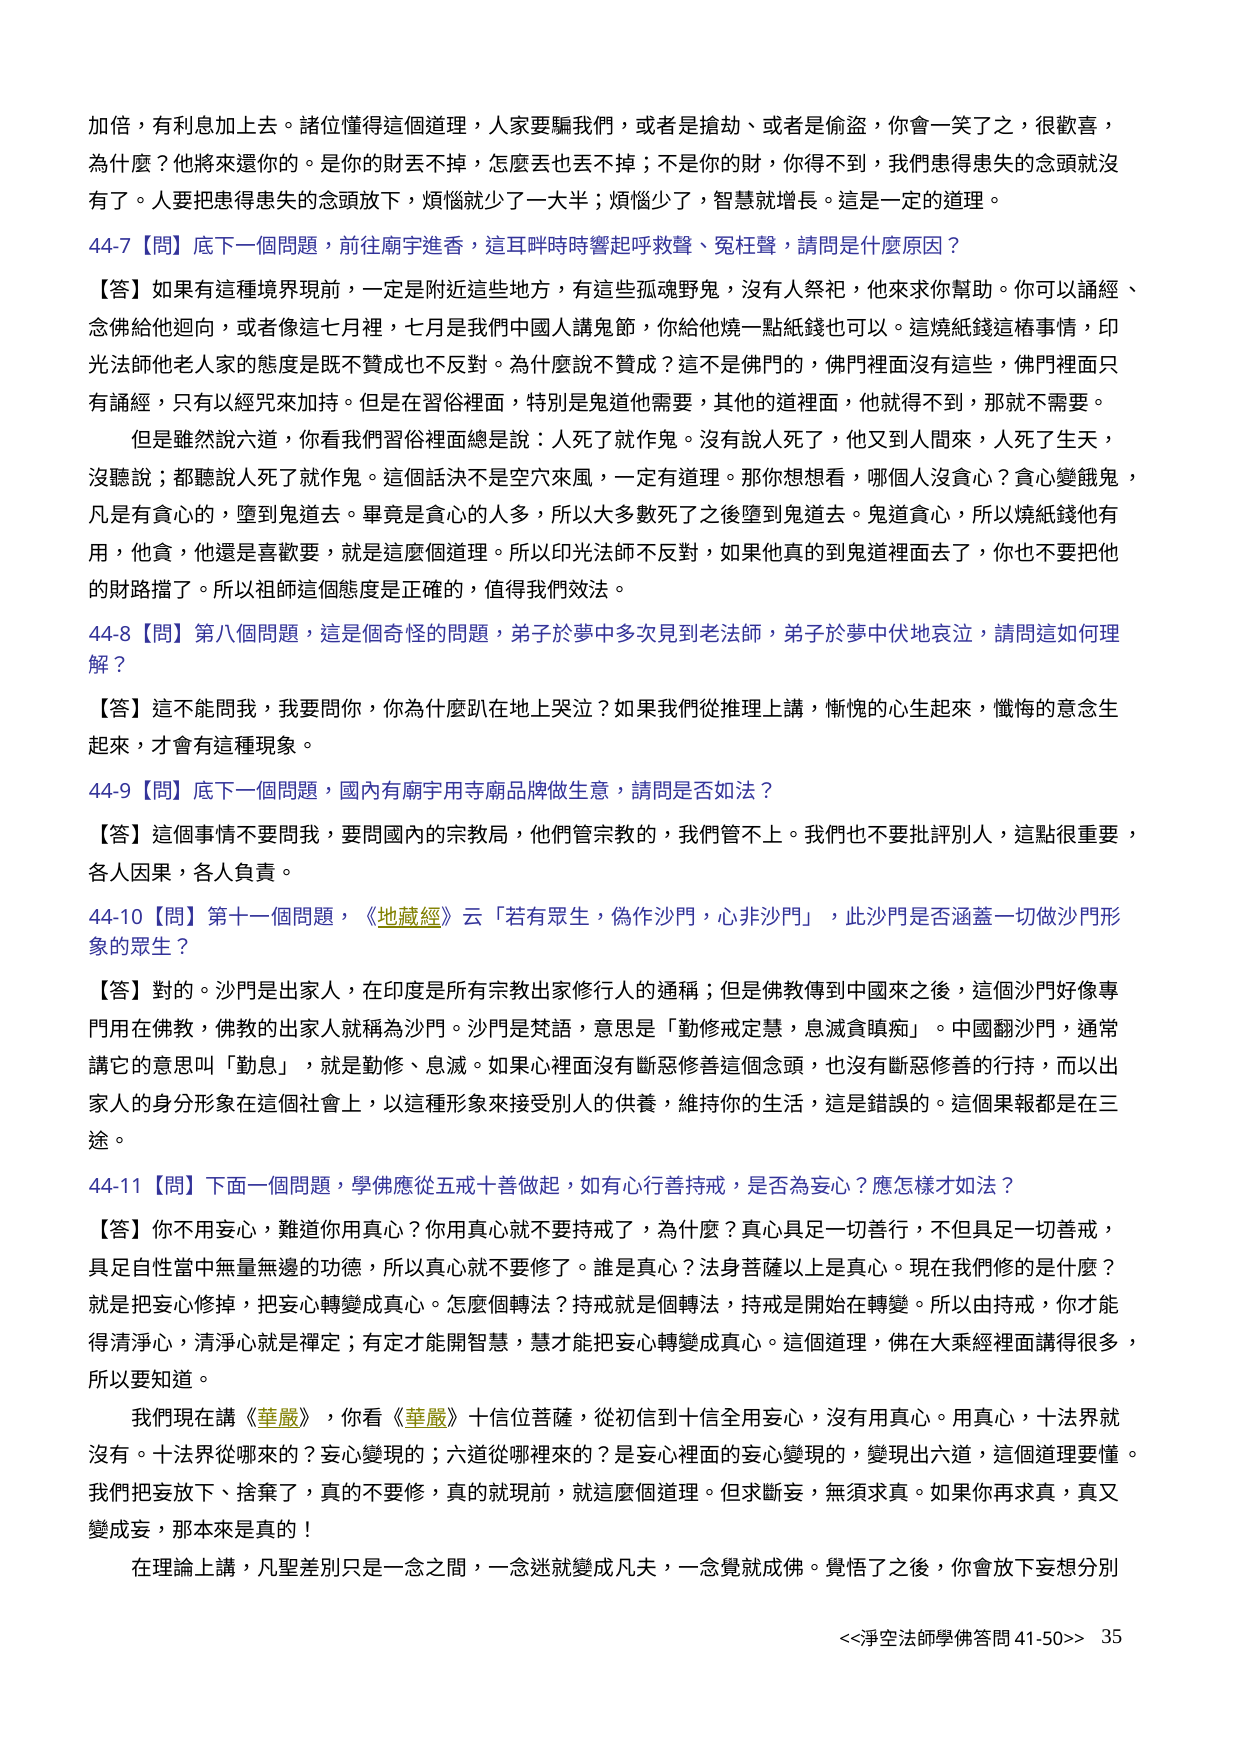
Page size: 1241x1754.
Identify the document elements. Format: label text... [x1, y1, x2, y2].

text 【答】如果有這種境界現前，一定是附近這些地方，有這些孤魂野鬼，沒有人祭祀，他來求你幫助。你可以誦經、念佛給他迴向，或者像這七月裡，七月是我們中國人講鬼節，你給他燒一點紙錢也可以。這燒紙錢這樁事情，印光法師他老人家的態度是既不贊成也不反對。為什麼說不贊成？這不是佛門的，佛門裡面沒有這些，佛門裡面只有誦經，只有以經咒來加持。但是在習俗裡面，特別是鬼道他需要，其他的道裡面，他就得不到，那就不需要。 [89, 270, 1122, 420]
text 我們現在講《華嚴》，你看《華嚴》十信位菩薩，從初信到十信全用妄心，沒有用真心。用真心，十法界就沒有。十法界從哪來的？妄心變現的；六道從哪裡來的？是妄心裡面的妄心變現的，變現出六道，這個道理要懂。我們把妄放下、捨棄了，真的不要修，真的就現前，就這麼個道理。但求斷妄，無須求真。如果你再求真，真又變成妄，那本來是真的！ [89, 1397, 1122, 1547]
subtitle 44-9【問】底下一個問題，國內有廟宇用寺廟品牌做生意，請問是否如法？ [89, 774, 1122, 804]
subtitle 44-7【問】底下一個問題，前往廟宇進香，這耳畔時時響起呼救聲、冤枉聲，請問是什麼原因？ [89, 229, 1122, 259]
text 【答】這不能問我，我要問你，你為什麼趴在地上哭泣？如果我們從推理上講，慚愧的心生起來，懺悔的意念生起來，才會有這種現象。 [89, 688, 1122, 763]
subtitle 44-8【問】第八個問題，這是個奇怪的問題，弟子於夢中多次見到老法師，弟子於夢中伏地哀泣，請問這如何理解？ [89, 618, 1122, 678]
text 【答】你不用妄心，難道你用真心？你用真心就不要持戒了，為什麼？真心具足一切善行，不但具足一切善戒，具足自性當中無量無邊的功德，所以真心就不要修了。誰是真心？法身菩薩以上是真心。現在我們修的是什麼？就是把妄心修掉，把妄心轉變成真心。怎麼個轉法？持戒就是個轉法，持戒是開始在轉變。所以由持戒，你才能得清淨心，清淨心就是禪定；有定才能開智慧，慧才能把妄心轉變成真心。這個道理，佛在大乘經裡面講得很多，所以要知道。 [89, 1210, 1122, 1397]
text 【答】這個事情不要問我，要問國內的宗教局，他們管宗教的，我們管不上。我們也不要批評別人，這點很重要，各人因果，各人負責。 [89, 815, 1122, 890]
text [89, 106, 1122, 218]
text 【答】對的。沙門是出家人，在印度是所有宗教出家修行人的通稱；但是佛教傳到中國來之後，這個沙門好像專門用在佛教，佛教的出家人就稱為沙門。沙門是梵語，意思是「勤修戒定慧，息滅貪瞋痴」。中國翻沙門，通常講它的意思叫「勤息」，就是勤修、息滅。如果心裡面沒有斷惡修善這個念頭，也沒有斷惡修善的行持，而以出家人的身分形象在這個社會上，以這種形象來接受別人的供養，維持你的生活，這是錯誤的。這個果報都是在三途。 [89, 971, 1122, 1158]
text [89, 1547, 1122, 1585]
subtitle 44-11【問】下面一個問題，學佛應從五戒十善做起，如有心行善持戒，是否為妄心？應怎樣才如法？ [89, 1169, 1122, 1199]
subtitle 44-10【問】第十一個問題，《地藏經》云「若有眾生，偽作沙門，心非沙門」，此沙門是否涵蓋一切做沙門形象的眾生？ [89, 900, 1122, 961]
text 但是雖然說六道，你看我們習俗裡面總是說：人死了就作鬼。沒有說人死了，他又到人間來，人死了生天，沒聽說；都聽說人死了就作鬼。這個話決不是空穴來風，一定有道理。那你想想看，哪個人沒貪心？貪心變餓鬼，凡是有貪心的，墮到鬼道去。畢竟是貪心的人多，所以大多數死了之後墮到鬼道去。鬼道貪心，所以燒紙錢他有用，他貪，他還是喜歡要，就是這麼個道理。所以印光法師不反對，如果他真的到鬼道裡面去了，你也不要把他的財路擋了。所以祖師這個態度是正確的，值得我們效法。 [89, 420, 1122, 607]
